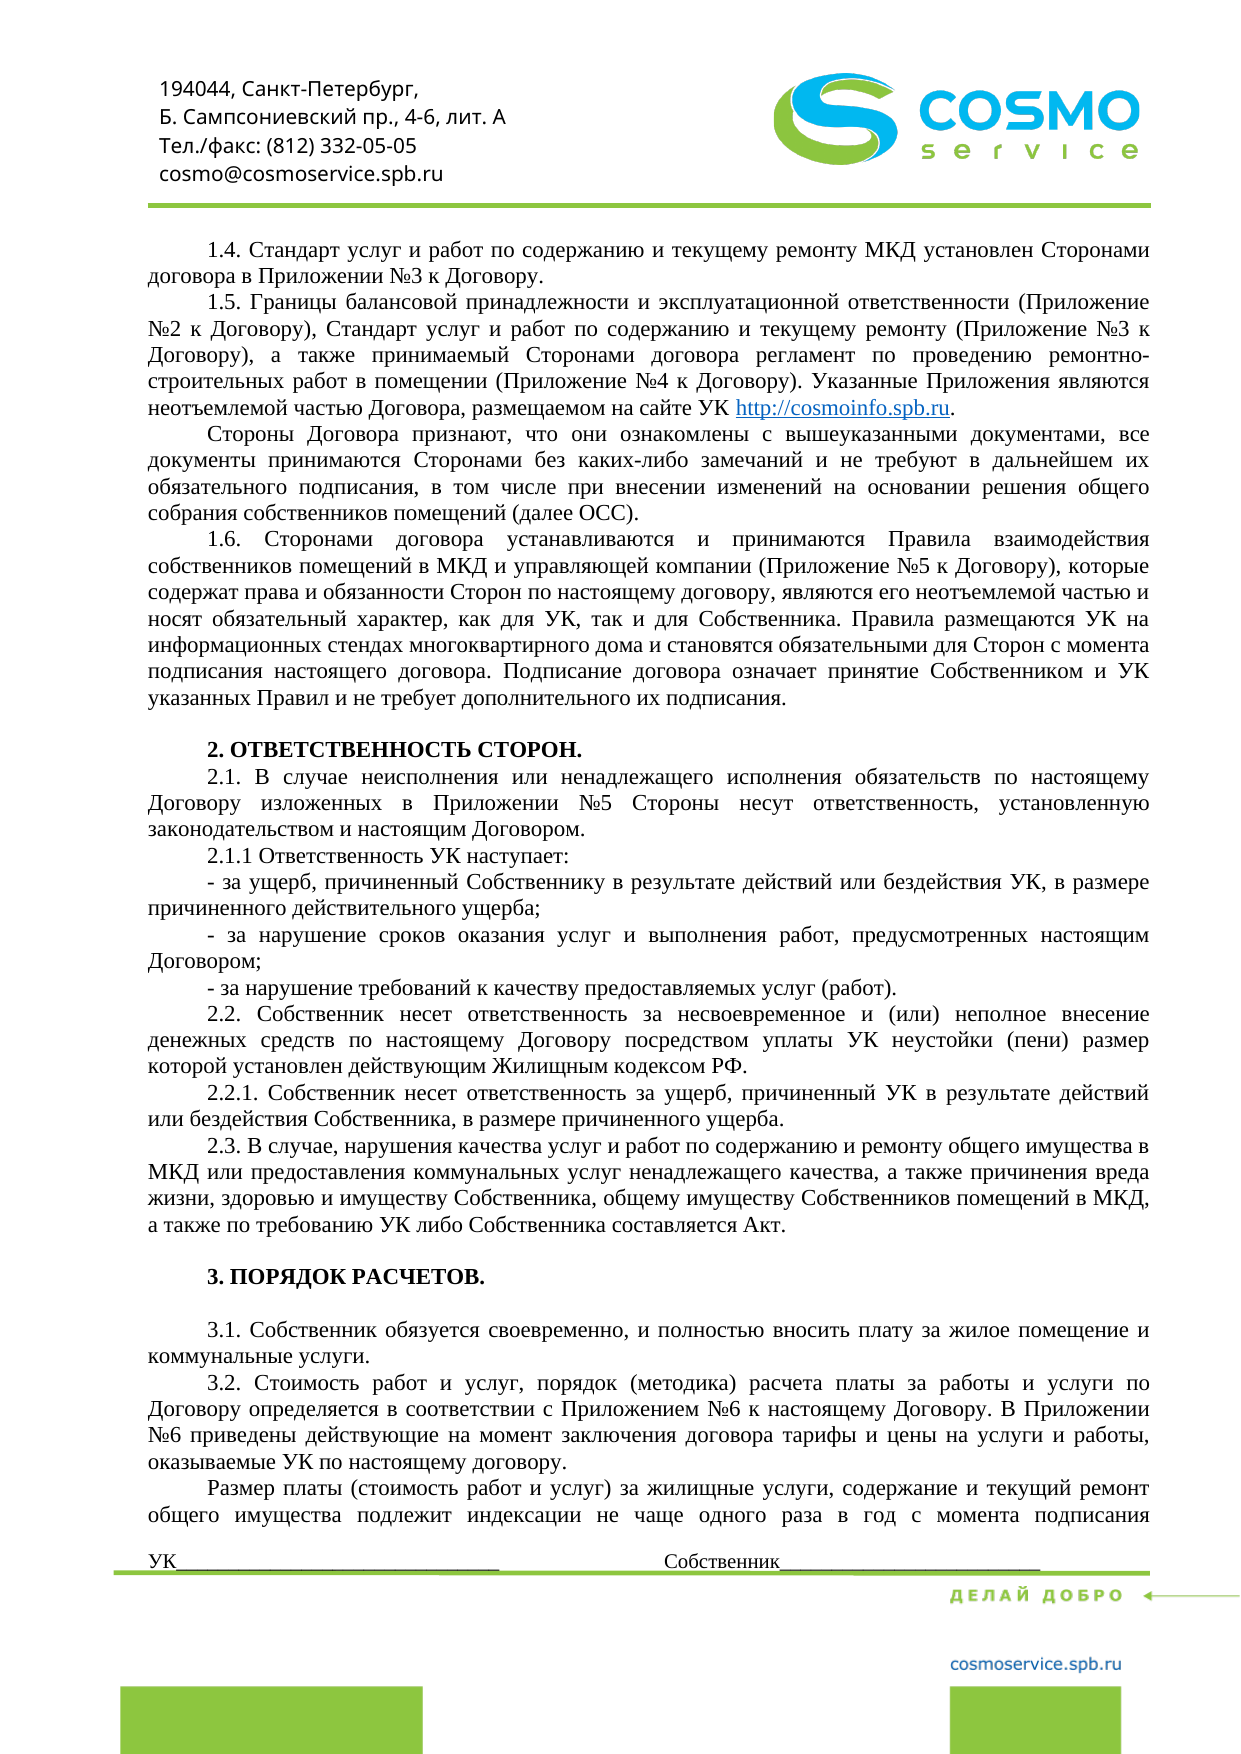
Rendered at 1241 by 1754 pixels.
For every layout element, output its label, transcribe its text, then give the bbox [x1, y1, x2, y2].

text 3.2. Стоимость работ и услуг, порядок (методика) расчета платы за работы и услуги по Договору определяется в соответствии с Приложением №6 к настоящему Договору. В Приложении №6 приведены действующие на момент заключения договора тарифы и цены на услуги и работы, оказываемые УК по настоящему договору. [148, 1369, 1152, 1474]
picture [773, 73, 1140, 165]
text - за нарушение сроков оказания услуг и выполнения работ, предусмотренных настоящим Договором; [148, 921, 1151, 973]
text 3. ПОРЯДОК РАСЧЕТОВ. [148, 1263, 1151, 1290]
text 2.3. В случае, нарушения качества услуг и работ по содержанию и ремонту общего имущества в МКД или предоставления коммунальных услуг ненадлежащего качества, а также причинения вреда жизни, здоровью и имуществу Собственника, общему имуществу Собственников помещений в МКД, а также по требованию УК либо Собственника составляется Акт. [148, 1132, 1151, 1237]
text 1.6. Сторонами договора устанавливаются и принимаются Правила взаимодействия собственников помещений в МКД и управляющей компании (Приложение №5 к Договору), которые содержат права и обязанности Сторон по настоящему договору, являются его неотъемлемой частью и носят обязательный характер, как для УК, так и для Собственника. Правила размещаются УК на информационных стендах многоквартирного дома и становятся обязательными для Сторон с момента подписания настоящего договора. Подписание договора означает принятие Собственником и УК указанных Правил и не требует дополнительного их подписания. [148, 526, 1151, 710]
text 1.4. Стандарт услуг и работ по содержанию и текущему ремонту МКД установлен Сторонами договора в Приложении №3 к Договору. [148, 236, 1151, 288]
text 1.5. Границы балансовой принадлежности и эксплуатационной ответственности (Приложение №2 к Договору), Стандарт услуг и работ по содержанию и текущему ремонту (Приложение №3 к Договору), а также принимаемый Сторонами договора регламент по проведению ремонтно-строительных работ в помещении (Приложение №4 к Договору). Указанные Приложения являются неотъемлемой частью Договора, размещаемом на сайте УК http://cosmoinfo.spb.ru. [148, 288, 1151, 420]
text 2.2.1. Собственник несет ответственность за ущерб, причиненный УК в результате действий или бездействия Собственника, в размере причиненного ущерба. [148, 1079, 1151, 1132]
text 2.2. Собственник несет ответственность за несвоевременное и (или) неполное внесение денежных средств по настоящему Договору посредством уплаты УК неустойки (пени) размер которой установлен действующим Жилищным кодексом РФ. [148, 1000, 1151, 1079]
text 2.1. В случае неисполнения или ненадлежащего исполнения обязательств по настоящему Договору изложенных в Приложении №5 Стороны несут ответственность, установленную законодательством и настоящим Договором. [148, 763, 1151, 842]
text - за ущерб, причиненный Собственнику в результате действий или бездействия УК, в размере причиненного действительного ущерба; [148, 868, 1151, 921]
text 2. ОТВЕТСТВЕННОСТЬ СТОРОН. [148, 736, 1151, 763]
text 2.1.1 Ответственность УК наступает: [148, 842, 1151, 868]
picture [1108, 99, 1130, 122]
text Стороны Договора признают, что они ознакомлены с вышеуказанными документами, все документы принимаются Сторонами без каких-либо замечаний и не требуют в дальнейшем их обязательного подписания, в том числе при внесении изменений на основании решения общего собрания собственников помещений (далее ОСС). [148, 420, 1151, 526]
picture [120, 1586, 1240, 1754]
text 3.1. Собственник обязуется своевременно, и полностью вносить плату за жилое помещение и коммунальные услуги. [148, 1316, 1152, 1369]
text - за нарушение требований к качеству предоставляемых услуг (работ). [148, 973, 1151, 1000]
